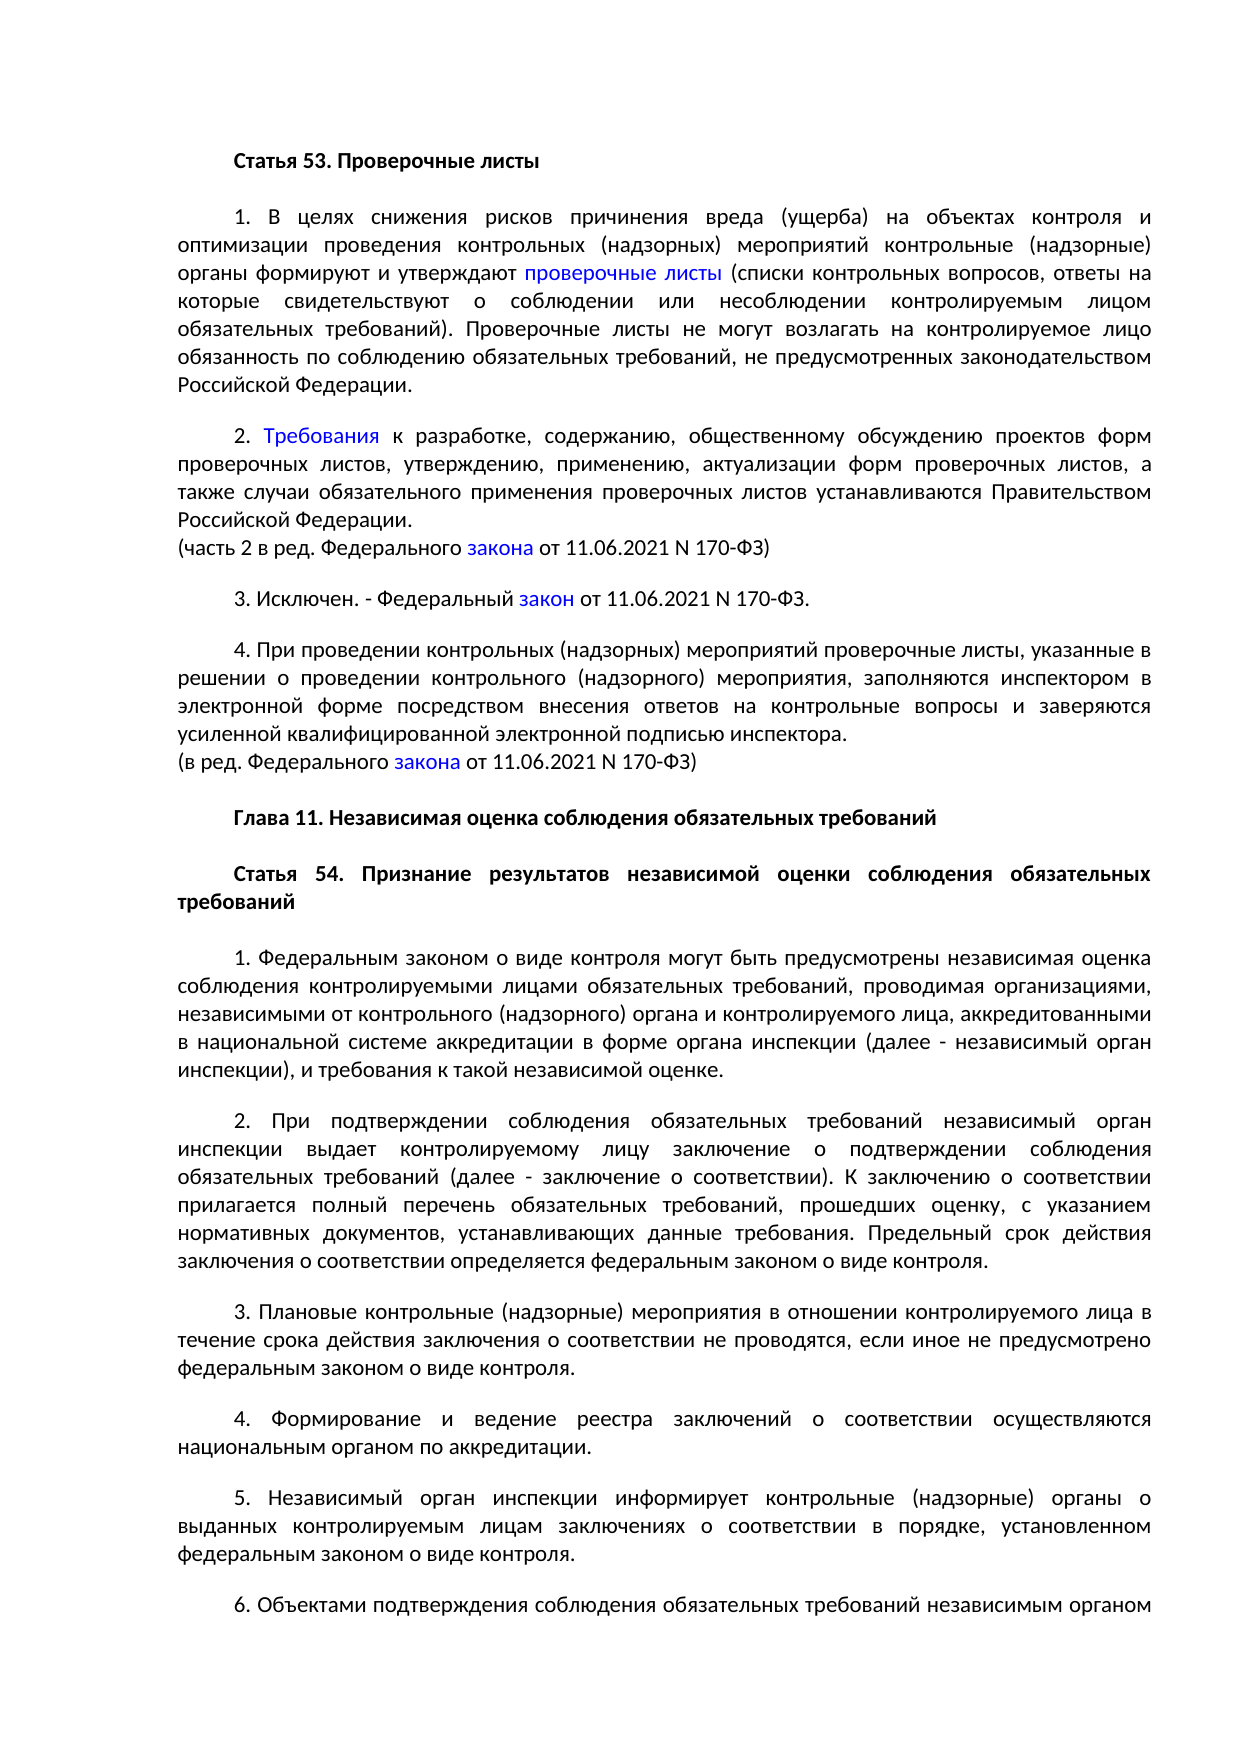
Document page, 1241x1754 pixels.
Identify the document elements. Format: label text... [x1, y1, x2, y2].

text 4. Формирование и ведение реестра заключений о соответствии осуществляются национальным органом по аккредитации. [177, 1404, 1152, 1461]
text (часть 2 в ред. Федерального закона от 11.06.2021 N 170-ФЗ) [177, 533, 1152, 561]
text 5. Независимый орган инспекции информирует контрольные (надзорные) органы о выданных контролируемым лицам заключениях о соответствии в порядке, установленном федеральным законом о виде контроля. [177, 1483, 1152, 1567]
title Статья 54. Признание результатов независимой оценки соблюдения обязательных требований [177, 859, 1152, 915]
text 3. Плановые контрольные (надзорные) мероприятия в отношении контролируемого лица в течение срока действия заключения о соответствии не проводятся, если иное не предусмотрено федеральным законом о виде контроля. [177, 1297, 1152, 1382]
text 1. В целях снижения рисков причинения вреда (ущерба) на объектах контроля и оптимизации проведения контрольных (надзорных) мероприятий контрольные (надзорные) органы формируют и утверждают проверочные листы (списки контрольных вопросов, ответы на которые свидетельствуют о соблюдении или несоблюдении контролируемым лицом обязательных требований). Проверочные листы не могут возлагать на контролируемое лицо обязанность по соблюдению обязательных требований, не предусмотренных законодательством Российской Федерации. [177, 202, 1152, 398]
title Статья 53. Проверочные листы [177, 146, 1152, 174]
text 2. При подтверждении соблюдения обязательных требований независимый орган инспекции выдает контролируемому лицу заключение о подтверждении соблюдения обязательных требований (далее - заключение о соответствии). К заключению о соответствии прилагается полный перечень обязательных требований, прошедших оценку, с указанием нормативных документов, устанавливающих данные требования. Предельный срок действия заключения о соответствии определяется федеральным законом о виде контроля. [177, 1106, 1152, 1274]
text 2. Требования к разработке, содержанию, общественному обсуждению проектов форм проверочных листов, утверждению, применению, актуализации форм проверочных листов, а также случаи обязательного применения проверочных листов устанавливаются Правительством Российской Федерации. [177, 421, 1152, 533]
text 4. При проведении контрольных (надзорных) мероприятий проверочные листы, указанные в решении о проведении контрольного (надзорного) мероприятия, заполняются инспектором в электронной форме посредством внесения ответов на контрольные вопросы и заверяются усиленной квалифицированной электронной подписью инспектора. [177, 635, 1152, 747]
text 1. Федеральным законом о виде контроля могут быть предусмотрены независимая оценка соблюдения контролируемыми лицами обязательных требований, проводимая организациями, независимыми от контрольного (надзорного) органа и контролируемого лица, аккредитованными в национальной системе аккредитации в форме органа инспекции (далее - независимый орган инспекции), и требования к такой независимой оценке. [177, 943, 1152, 1083]
text (в ред. Федерального закона от 11.06.2021 N 170-ФЗ) [177, 747, 1152, 775]
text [177, 1590, 1152, 1618]
text 3. Исключен. - Федеральный закон от 11.06.2021 N 170-ФЗ. [177, 584, 1152, 612]
title Глава 11. Независимая оценка соблюдения обязательных требований [177, 803, 1152, 831]
